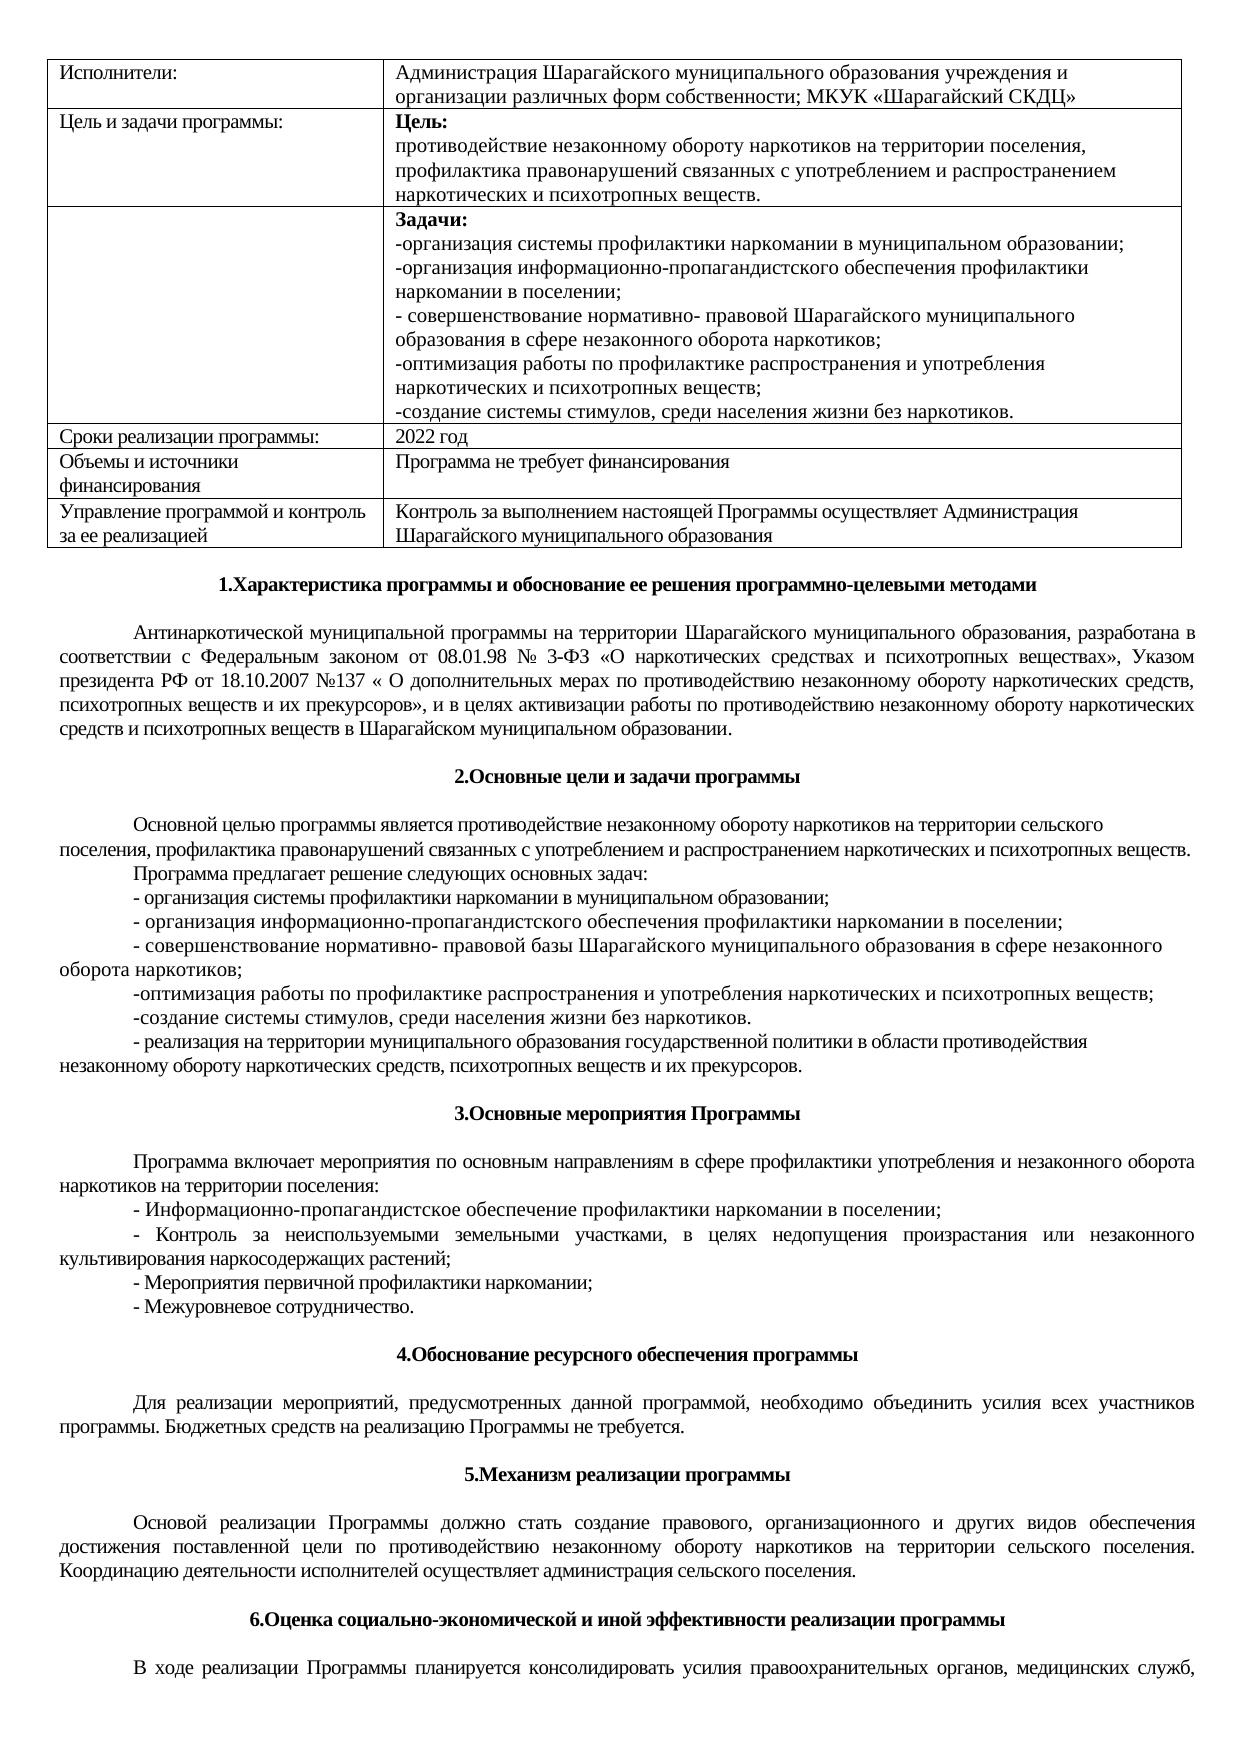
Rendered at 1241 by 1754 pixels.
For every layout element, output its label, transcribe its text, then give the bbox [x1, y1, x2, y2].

text 5.Механизм реализации программы [59, 1462, 1196, 1486]
text Основной целью программы является противодействие незаконному обороту наркотиков на территории сельского поселения, профилактика правонарушений связанных с употреблением и распространением наркотических и психотропных веществ. [59, 812, 1196, 861]
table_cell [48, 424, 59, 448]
text - Мероприятия первичной профилактики наркомании; [59, 1269, 1196, 1294]
text 3.Основные мероприятия Программы [59, 1101, 1196, 1125]
text - организация информационно-пропагандистского обеспечения профилактики наркомании в поселении; [59, 909, 1196, 933]
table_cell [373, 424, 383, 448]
text Программа предлагает решение следующих основных задач: [59, 861, 1196, 884]
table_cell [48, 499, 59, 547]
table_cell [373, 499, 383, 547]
text 1.Характеристика программы и обоснование ее решения программно-целевыми методами [59, 572, 1196, 596]
table_cell [48, 207, 383, 423]
text -создание системы стимулов, среди населения жизни без наркотиков. [59, 1005, 1196, 1029]
table_cell Цель: противодействие незаконному обороту наркотиков на территории поселения, профилактика правонарушений связанных с употреблением и распространением наркотических и психотропных веществ. [384, 109, 1181, 206]
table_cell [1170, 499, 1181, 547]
table_cell Программа не требует финансирования [384, 449, 1181, 497]
text Для реализации мероприятий, предусмотренных данной программой, необходимо объединить усилия всех участников программы. Бюджетных средств на реализацию Программы не требуется. [59, 1390, 1196, 1438]
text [59, 1654, 1196, 1679]
text Антинаркотической муниципальной программы на территории Шарагайского муниципального образования, разработана в соответствии с Федеральным законом от 08.01.98 № 3-ФЗ «О наркотических средствах и психотропных веществах», Указом президента РФ от 18.10.2007 №137 « О дополнительных мерах по противодействию незаконному обороту наркотических средств, психотропных веществ и их прекурсоров», и в целях активизации работы по противодействию незаконному обороту наркотических средств и психотропных веществ в Шарагайском муниципальном образовании. [59, 620, 1196, 740]
table_cell Администрация Шарагайского муниципального образования учреждения и организации различных форм собственности; МКУК «Шарагайский СКДЦ» [384, 60, 1181, 108]
text 4.Обоснование ресурсного обеспечения программы [59, 1342, 1196, 1366]
text - организация системы профилактики наркомании в муниципальном образовании; [59, 884, 1196, 909]
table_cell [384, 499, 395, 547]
text Программа включает мероприятия по основным направлениям в сфере профилактики употребления и незаконного оборота наркотиков на территории поселения: [59, 1149, 1196, 1197]
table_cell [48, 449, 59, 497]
text - Информационно-пропагандистское обеспечение профилактики наркомании в поселении; [59, 1197, 1196, 1221]
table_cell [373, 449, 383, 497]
text - реализация на территории муниципального образования государственной политики в области противодействия незаконному обороту наркотических средств, психотропных веществ и их прекурсоров. [59, 1029, 1196, 1077]
text -оптимизация работы по профилактике распространения и употребления наркотических и психотропных веществ; [59, 981, 1196, 1005]
text - Контроль за неиспользуемыми земельными участками, в целях недопущения произрастания или незаконного культивирования наркосодержащих растений; [59, 1221, 1196, 1269]
text - Межуровневое сотрудничество. [59, 1294, 1196, 1318]
table_cell Цель и задачи программы: [48, 109, 383, 206]
text 2.Основные цели и задачи программы [59, 764, 1196, 788]
text 6.Оценка социально-экономической и иной эффективности реализации программы [59, 1606, 1196, 1631]
text - совершенствование нормативно- правовой базы Шарагайского муниципального образования в сфере незаконного оборота наркотиков; [59, 933, 1196, 981]
text Основой реализации Программы должно стать создание правового, организационного и других видов обеспечения достижения поставленной цели по противодействию незаконному обороту наркотиков на территории сельского поселения. Координацию деятельности исполнителей осуществляет администрация сельского поселения. [59, 1510, 1196, 1582]
table_cell Исполнители: [48, 60, 383, 108]
table_cell Задачи: -организация системы профилактики наркомании в муниципальном образовании; -организация информационно-пропагандистского обеспечения профилактики наркомании в поселении; - совершенствование нормативно- правовой Шарагайского муниципального образования в сфере незаконного оборота наркотиков; -оптимизация работы по профилактике распространения и употребления наркотических и психотропных веществ; -создание системы стимулов, среди населения жизни без наркотиков. [384, 207, 1181, 423]
